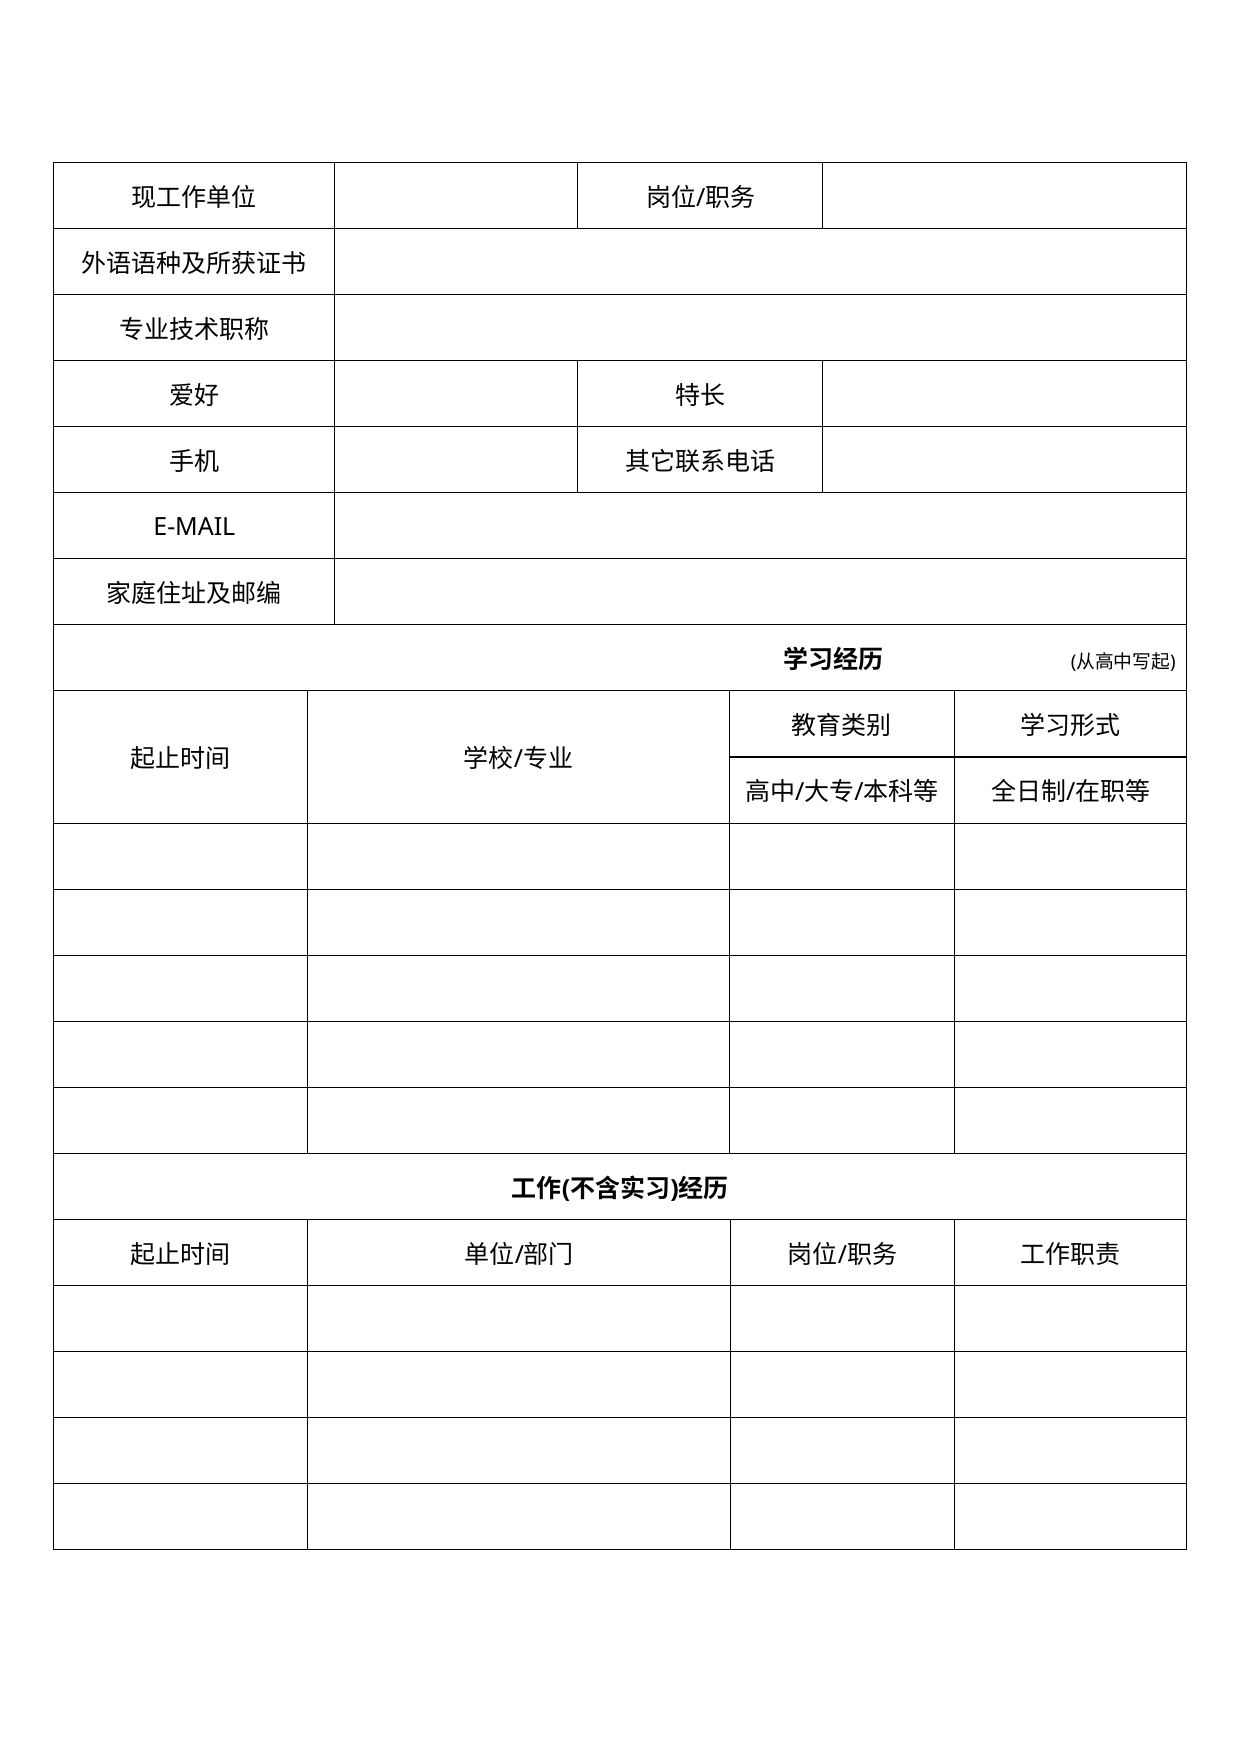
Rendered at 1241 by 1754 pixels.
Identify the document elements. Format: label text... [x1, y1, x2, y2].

table_cell [731, 1352, 954, 1417]
table_cell [54, 1352, 307, 1417]
table_cell [955, 1286, 1186, 1351]
table_cell [54, 890, 307, 954]
table_cell [308, 1484, 730, 1549]
table_cell [335, 229, 1186, 294]
table_cell [308, 1088, 729, 1153]
table_cell [955, 956, 1186, 1021]
table_cell [730, 956, 954, 1021]
table_cell [335, 427, 577, 492]
table_cell 起止时间 [54, 691, 307, 822]
table_cell [955, 1022, 1186, 1087]
table_cell [731, 1286, 954, 1351]
table_cell [730, 824, 954, 888]
table_cell [730, 1022, 954, 1087]
table_cell 学习经历 (从高中写起) [54, 625, 1186, 690]
table_cell [955, 824, 1186, 888]
table_cell 手机 [54, 427, 334, 492]
table_cell [308, 824, 729, 888]
table_cell [955, 1484, 1186, 1549]
table_cell 爱好 [54, 361, 334, 426]
table_cell [823, 361, 1186, 426]
table_cell 特长 [578, 361, 822, 426]
table_cell 全日制/在职等 [955, 758, 1186, 822]
table_cell 岗位/职务 [578, 163, 822, 228]
table_cell 其它联系电话 [578, 427, 822, 492]
table_cell [335, 361, 577, 426]
table_cell [308, 1286, 730, 1351]
table_cell [335, 295, 1186, 360]
table_cell 外语语种及所获证书 [54, 229, 334, 294]
table_cell [955, 1352, 1186, 1417]
table_cell [955, 1088, 1186, 1153]
table_cell 现工作单位 [54, 163, 334, 228]
table_cell [335, 559, 1186, 624]
table_cell [54, 1022, 307, 1087]
table_cell 工作职责 [955, 1220, 1186, 1285]
table_cell [823, 427, 1186, 492]
table_cell [54, 824, 307, 888]
table_cell [955, 1418, 1186, 1483]
table_cell 起止时间 [54, 1220, 307, 1285]
table_cell E-MAIL [54, 493, 334, 558]
table_cell [955, 890, 1186, 954]
table_cell 家庭住址及邮编 [54, 559, 334, 624]
table_cell [335, 163, 577, 228]
table_cell [308, 1022, 729, 1087]
table_cell [731, 1484, 954, 1549]
table_cell [335, 493, 1186, 558]
table_cell [308, 890, 729, 954]
table_cell 学校/专业 [308, 691, 729, 822]
table_cell 单位/部门 [308, 1220, 730, 1285]
table_cell [308, 1352, 730, 1417]
table_cell [823, 163, 1186, 228]
table_cell [54, 1418, 307, 1483]
table_cell [730, 1088, 954, 1153]
table_cell [731, 1418, 954, 1483]
table_cell [308, 956, 729, 1021]
table_cell [54, 1088, 307, 1153]
table_cell 工作(不含实习)经历 [54, 1154, 1186, 1219]
table_cell [308, 1418, 730, 1483]
table_cell 高中/大专/本科等 [730, 758, 954, 822]
table_cell 专业技术职称 [54, 295, 334, 360]
table_cell 学习形式 [955, 691, 1186, 756]
table_cell [54, 956, 307, 1021]
table_cell 教育类别 [730, 691, 954, 756]
table_cell [730, 890, 954, 954]
table_cell 岗位/职务 [731, 1220, 954, 1285]
table_cell [54, 1484, 307, 1549]
table_cell [54, 1286, 307, 1351]
